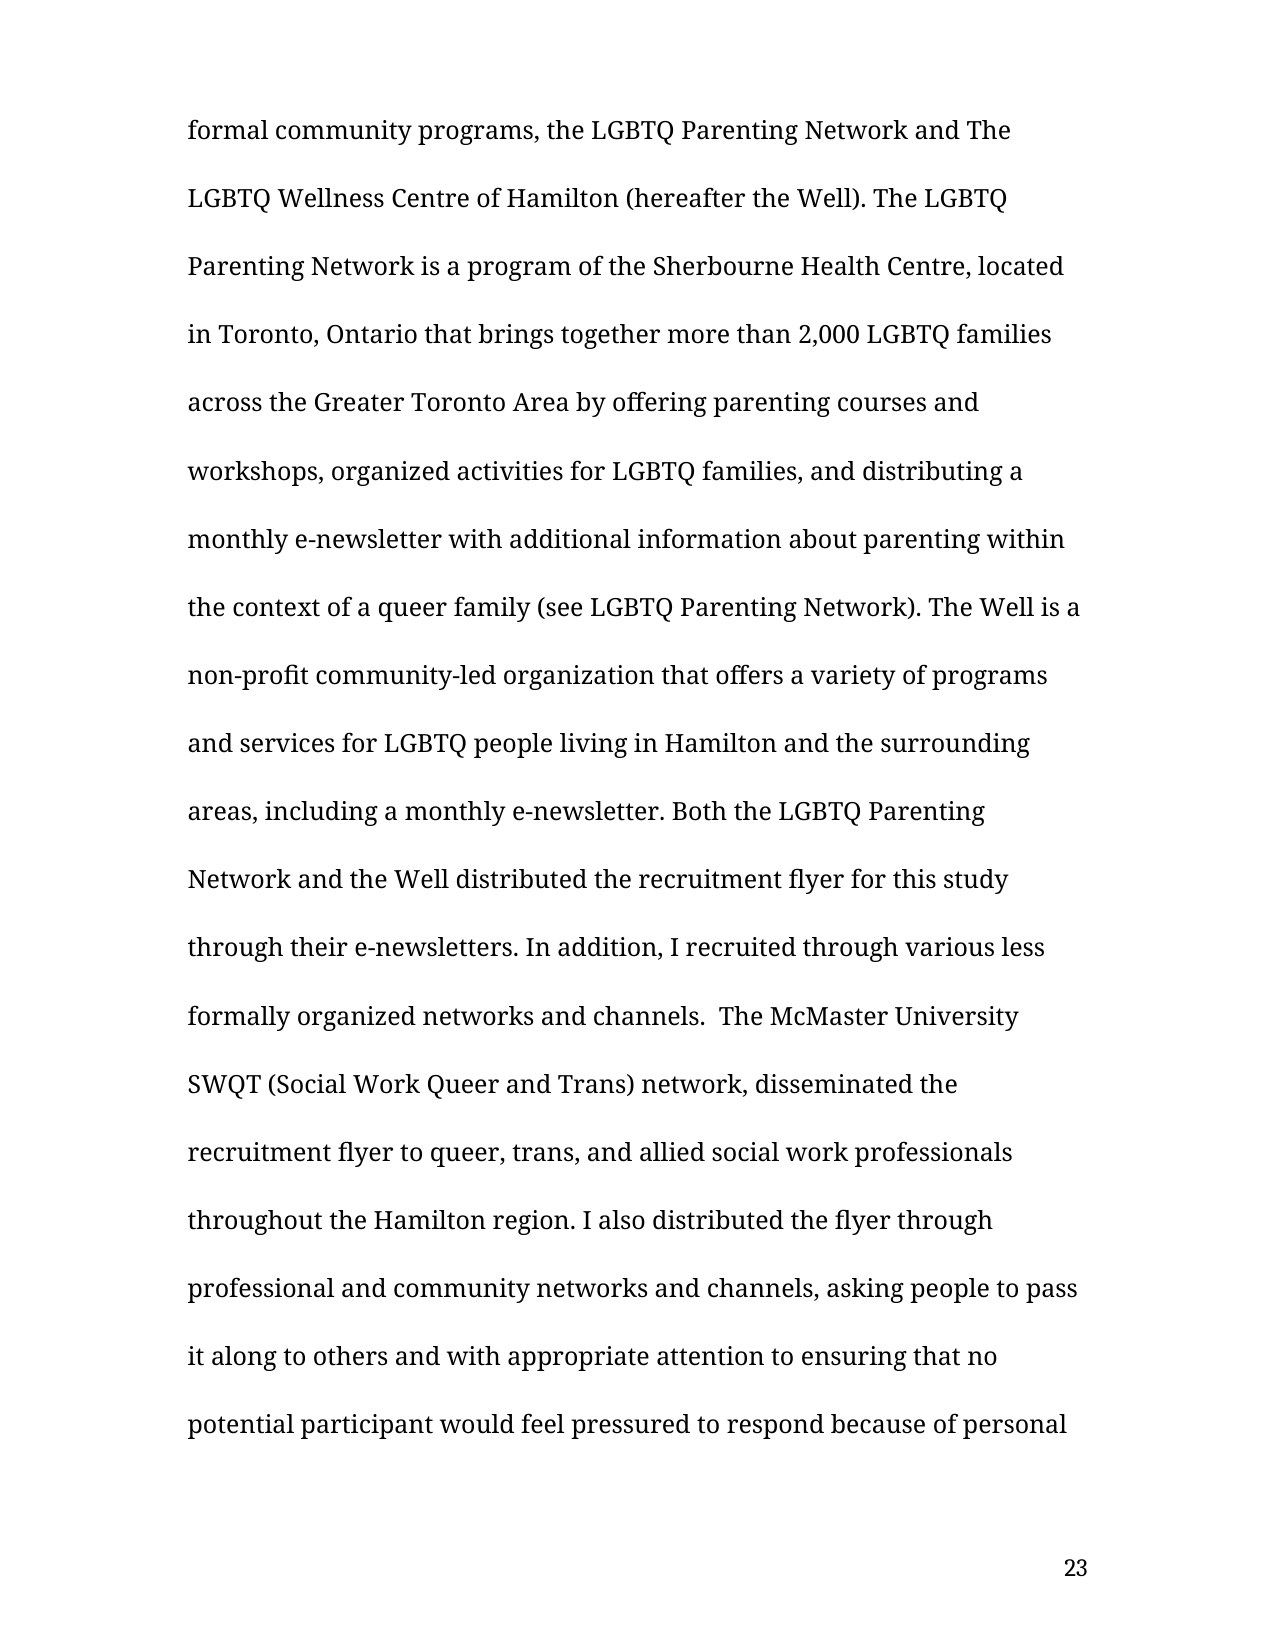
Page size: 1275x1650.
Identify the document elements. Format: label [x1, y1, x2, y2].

text [187, 112, 1087, 1441]
